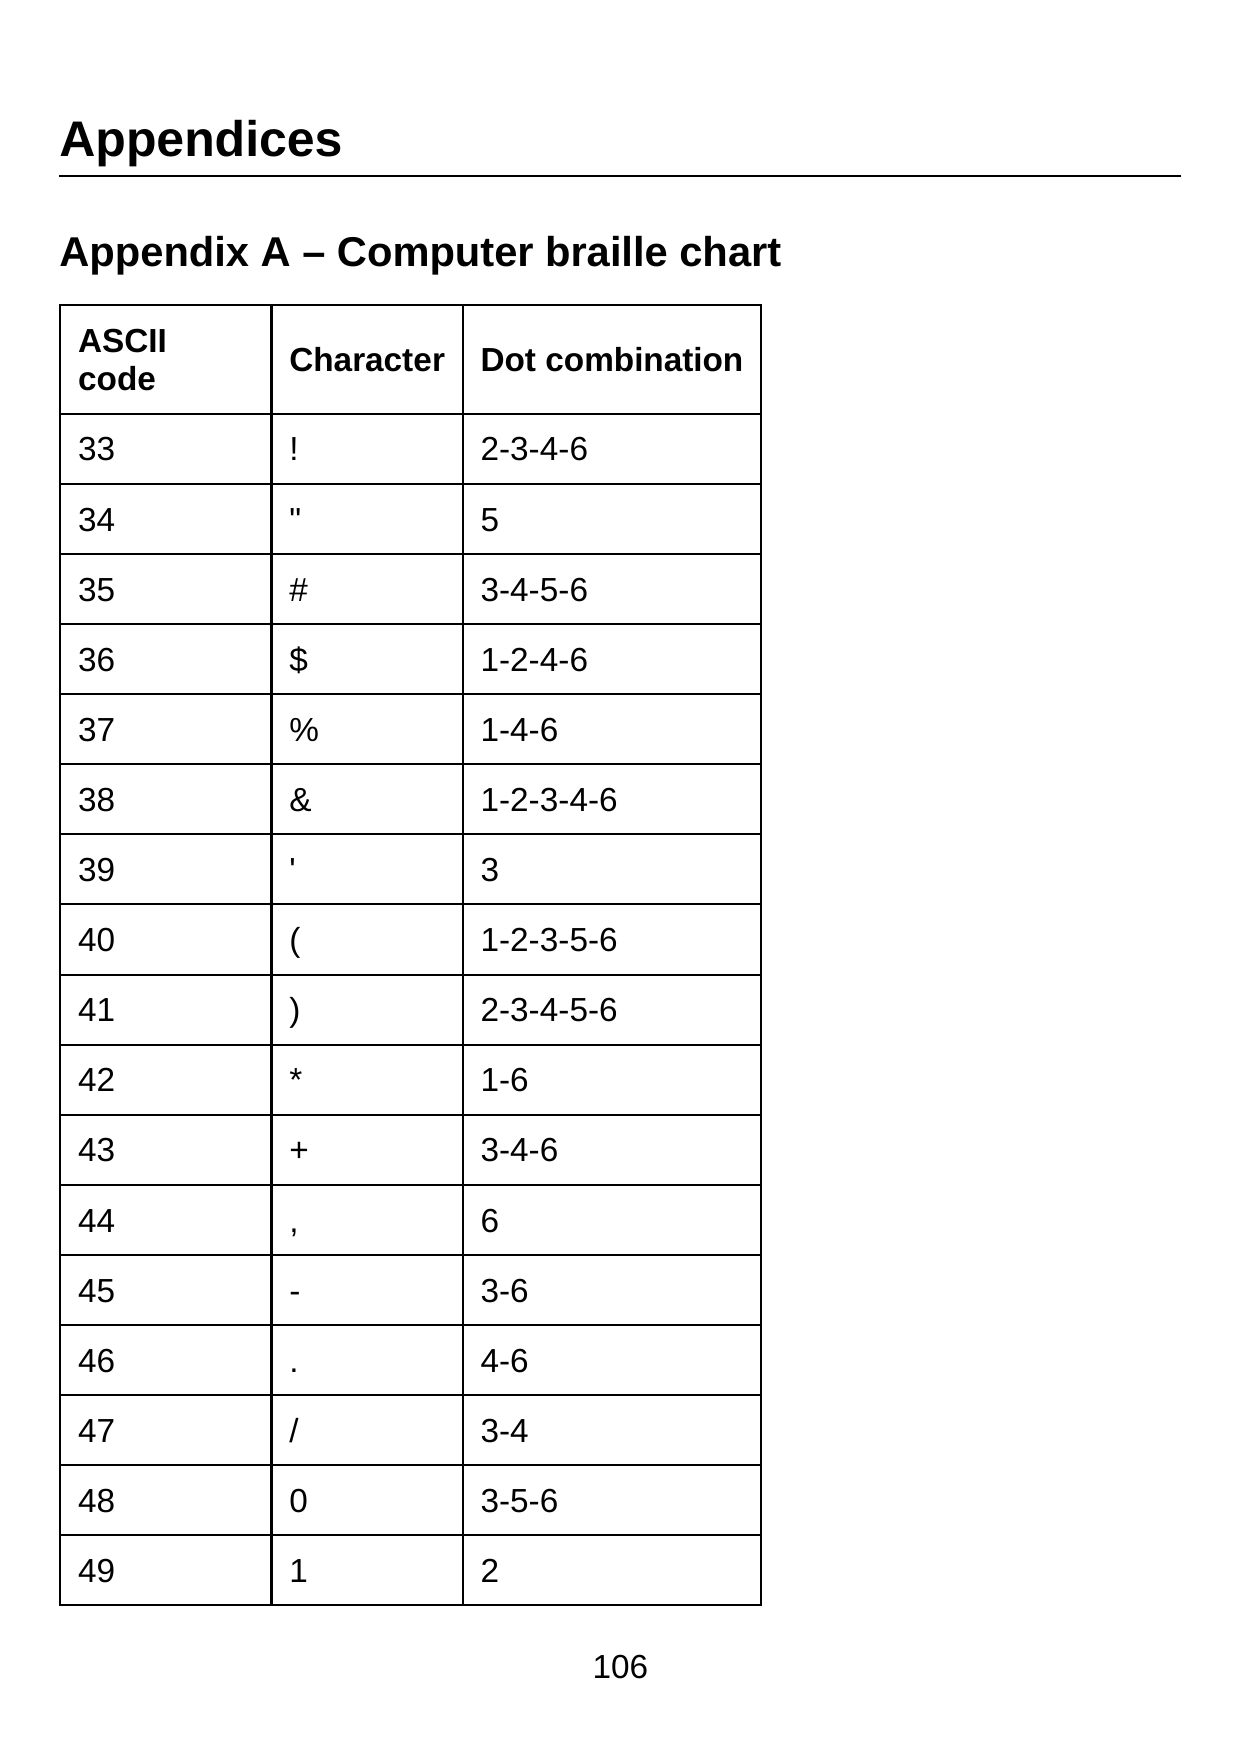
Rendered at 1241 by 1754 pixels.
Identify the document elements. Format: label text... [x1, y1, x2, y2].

table_cell 49 [61, 1536, 270, 1604]
table_cell 45 [61, 1256, 270, 1324]
table_cell 3-4-5-6 [464, 555, 760, 623]
table_cell 48 [61, 1466, 270, 1534]
table_cell 37 [61, 695, 270, 763]
table_cell 2-3-4-5-6 [464, 976, 760, 1043]
table_cell ) [273, 976, 462, 1043]
table_cell ' [273, 835, 462, 903]
table_cell - [273, 1256, 462, 1324]
table_cell 6 [464, 1186, 760, 1254]
table_cell 46 [61, 1326, 270, 1394]
table_cell 1-2-4-6 [464, 625, 760, 693]
table_cell 35 [61, 555, 270, 623]
table_cell & [273, 765, 462, 833]
table_cell 3-5-6 [464, 1466, 760, 1534]
table_cell 47 [61, 1396, 270, 1464]
table_cell / [273, 1396, 462, 1464]
table_cell 42 [61, 1046, 270, 1114]
table_cell + [273, 1116, 462, 1184]
table_cell ( [273, 905, 462, 973]
subtitle Appendix A – Computer braille chart [59, 227, 1181, 275]
table_header ASCII code [61, 306, 270, 413]
table_header Character [273, 306, 462, 413]
table_cell 3 [464, 835, 760, 903]
table_cell 5 [464, 485, 760, 553]
table_cell 3-4-6 [464, 1116, 760, 1184]
table_cell 3-6 [464, 1256, 760, 1324]
table_cell 2 [464, 1536, 760, 1604]
table_cell 1-2-3-5-6 [464, 905, 760, 973]
table_cell 4-6 [464, 1326, 760, 1394]
table_cell # [273, 555, 462, 623]
table_cell * [273, 1046, 462, 1114]
table_cell 38 [61, 765, 270, 833]
table_cell 34 [61, 485, 270, 553]
table_cell 41 [61, 976, 270, 1043]
table_cell 1-4-6 [464, 695, 760, 763]
table_cell 3-4 [464, 1396, 760, 1464]
table_cell " [273, 485, 462, 553]
table_cell . [273, 1326, 462, 1394]
table_cell 39 [61, 835, 270, 903]
table_cell 2-3-4-6 [464, 415, 760, 483]
table_cell 43 [61, 1116, 270, 1184]
table_cell 33 [61, 415, 270, 483]
table_cell $ [273, 625, 462, 693]
subtitle Appendices [59, 109, 1181, 175]
table_cell 1-6 [464, 1046, 760, 1114]
table_cell 44 [61, 1186, 270, 1254]
table_cell 1 [273, 1536, 462, 1604]
table_cell ! [273, 415, 462, 483]
table_cell % [273, 695, 462, 763]
table_cell 0 [273, 1466, 462, 1534]
table_header Dot combination [464, 306, 760, 413]
table_cell 36 [61, 625, 270, 693]
table_cell 40 [61, 905, 270, 973]
table_cell , [273, 1186, 462, 1254]
table_cell 1-2-3-4-6 [464, 765, 760, 833]
